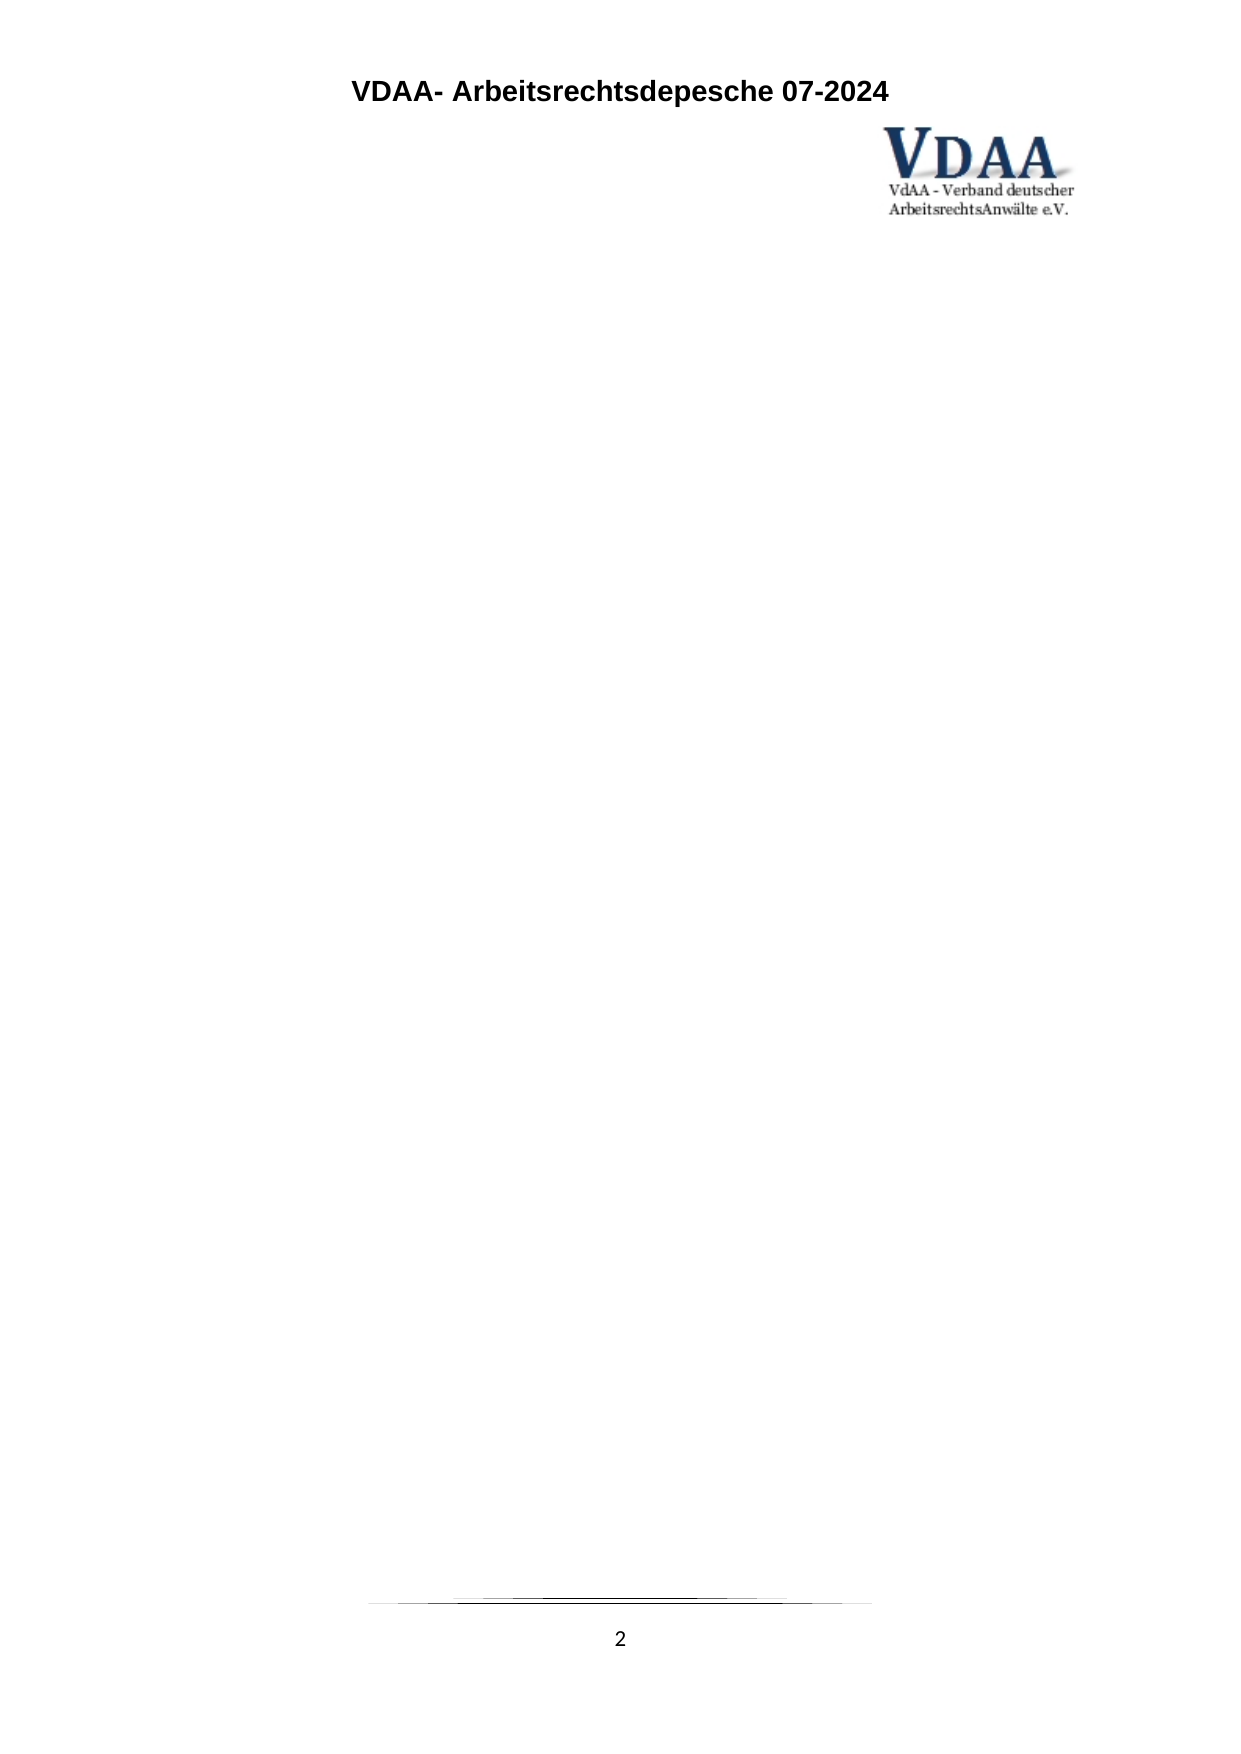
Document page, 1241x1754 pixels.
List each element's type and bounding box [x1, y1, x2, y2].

picture [877, 126, 1093, 218]
